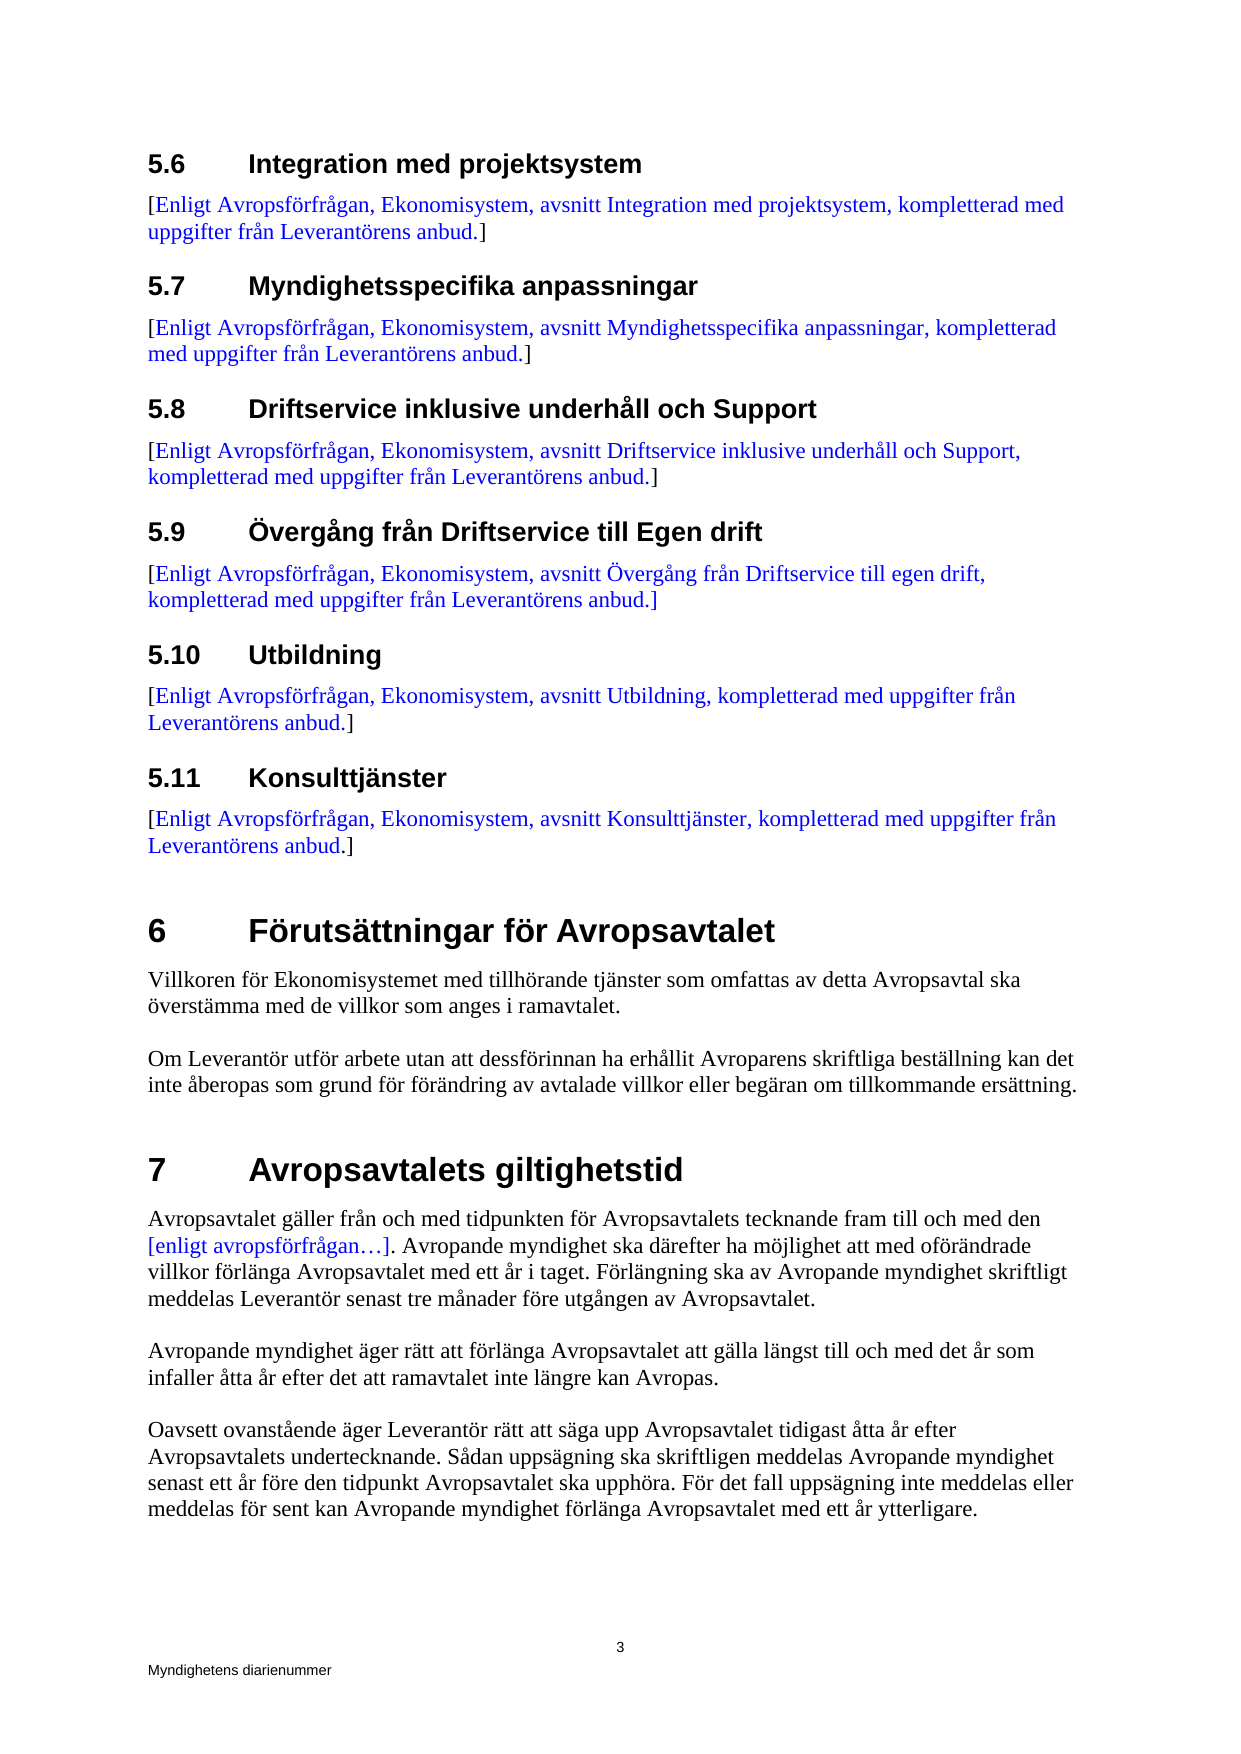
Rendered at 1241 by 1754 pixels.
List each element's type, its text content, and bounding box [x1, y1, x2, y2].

text [Enligt Avropsförfrågan, Ekonomisystem, avsnitt Myndighetsspecifika anpassningar, kompletterad med uppgifter från Leverantörens anbud.] [148, 314, 1093, 367]
text Villkoren för Ekonomisystemet med tillhörande tjänster som omfattas av detta Avropsavtal ska överstämma med de villkor som anges i ramavtalet. [148, 966, 1093, 1019]
text Driftservice inklusive underhåll och Support [148, 393, 1093, 424]
text Förutsättningar för Avropsavtalet [148, 911, 1093, 949]
text Avropande myndighet äger rätt att förlänga Avropsavtalet att gälla längst till och med det år som infaller åtta år efter det att ramavtalet inte längre kan Avropas. [148, 1337, 1093, 1390]
text [Enligt Avropsförfrågan, Ekonomisystem, avsnitt Övergång från Driftservice till egen drift, kompletterad med uppgifter från Leverantörens anbud.] [148, 560, 1093, 612]
text Integration med projektsystem [148, 148, 1093, 179]
text [Enligt Avropsförfrågan, Ekonomisystem, avsnitt Driftservice inklusive underhåll och Support, kompletterad med uppgifter från Leverantörens anbud.] [148, 437, 1093, 490]
text Om Leverantör utför arbete utan att dessförinnan ha erhållit Avroparens skriftliga beställning kan det inte åberopas som grund för förändring av avtalade villkor eller begäran om tillkommande ersättning. [148, 1045, 1093, 1098]
text Oavsett ovanstående äger Leverantör rätt att säga upp Avropsavtalet tidigast åtta år efter Avropsavtalets undertecknande. Sådan uppsägning ska skriftligen meddelas Avropande myndighet senast ett år före den tidpunkt Avropsavtalet ska upphöra. För det fall uppsägning inte meddelas eller meddelas för sent kan Avropande myndighet förlänga Avropsavtalet med ett år ytterligare. [148, 1416, 1093, 1522]
text Avropsavtalet gäller från och med tidpunkten för Avropsavtalets tecknande fram till och med den [enligt avropsförfrågan…]. Avropande myndighet ska därefter ha möjlighet att med oförändrade villkor förlänga Avropsavtalet med ett år i taget. Förlängning ska av Avropande myndighet skriftligt meddelas Leverantör senast tre månader före utgången av Avropsavtalet. [148, 1206, 1093, 1311]
text Avropsavtalets giltighetstid [148, 1150, 1093, 1189]
text [Enligt Avropsförfrågan, Ekonomisystem, avsnitt Konsulttjänster, kompletterad med uppgifter från Leverantörens anbud.] [148, 805, 1093, 858]
text [Enligt Avropsförfrågan, Ekonomisystem, avsnitt Integration med projektsystem, kompletterad med uppgifter från Leverantörens anbud.] [148, 191, 1093, 244]
text [Enligt Avropsförfrågan, Ekonomisystem, avsnitt Utbildning, kompletterad med uppgifter från Leverantörens anbud.] [148, 683, 1093, 735]
text Övergång från Driftservice till Egen drift [148, 516, 1093, 547]
text Myndighetsspecifika anpassningar [148, 270, 1093, 302]
text Utbildning [148, 639, 1093, 670]
text Konsulttjänster [148, 762, 1093, 793]
